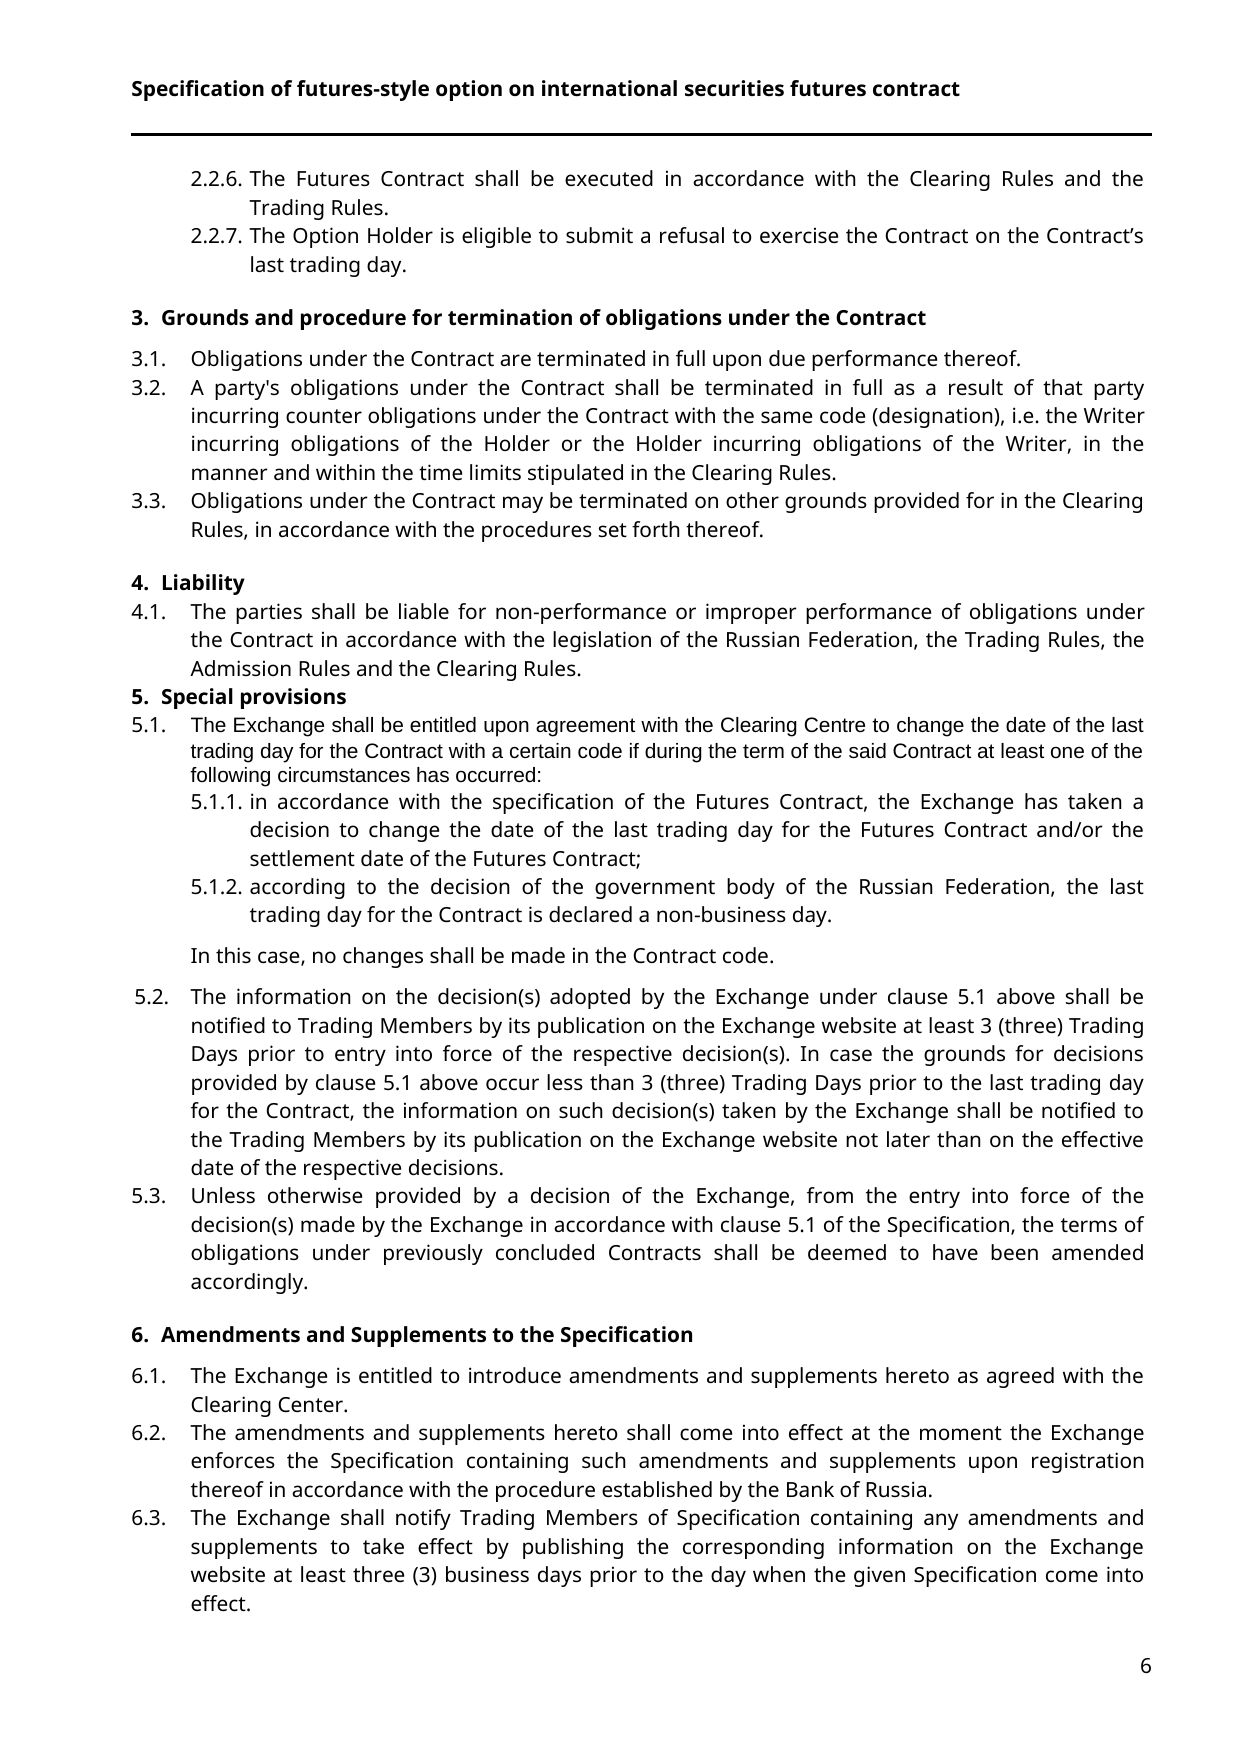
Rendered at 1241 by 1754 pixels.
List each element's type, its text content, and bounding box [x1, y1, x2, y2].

list Grounds and procedure for termination of obligations under the Contract [131, 316, 1146, 344]
list in accordance with the specification of the Futures Contract, the Exchange has taken a decision to change the date of the last trading day for the Futures Contract and/or the settlement date of the Futures Contract; [190, 824, 1146, 910]
text Obligations under the Contract are terminated in full upon due performance thereof. [131, 357, 1146, 385]
list Liability [131, 606, 1146, 634]
text Amendments and Supplements to the Specification [131, 1370, 1146, 1399]
list Special provisions [131, 719, 1146, 748]
list The Exchange shall be entitled upon agreement with the Clearing Centre to change the date of the last trading day for the Contract with a certain code if during the term of the said Contract at least one of the following circumstances has occurred: [131, 748, 1146, 824]
text The information on the decision(s) adopted by the Exchange under clause 5.1 above shall be notified to Trading Members by its publication on the Exchange website at least 3 (three) Trading Days prior to entry into force of the respective decision(s). In case the grounds for decisions provided by clause 5.1 above occur less than 3 (three) Trading Days prior to the last trading day for the Contract, the information on such decision(s) taken by the Exchange shall be notified to the Trading Members by its publication on the Exchange website not later than on the effective date of the respective decisions. [134, 1020, 1146, 1219]
text The Exchange is entitled to introduce amendments and supplements hereto as agreed with the Clearing Center. [131, 1411, 1146, 1468]
list The parties shall be liable for non-performance or improper performance of obligations under the Contract in accordance with the legislation of the Russian Federation, the Trading Rules, the Admission Rules and the Clearing Rules. [131, 634, 1146, 719]
text A party's obligations under the Contract shall be terminated in full as a result of that party incurring counter obligations under the Contract with the same code (designation), i.e. the Writer incurring obligations of the Holder or the Holder incurring obligations of the Writer, in the manner and within the time limits stipulated in the Clearing Rules. [131, 398, 1146, 511]
text Unless otherwise provided by a decision of the Exchange, from the entry into force of the decision(s) made by the Exchange in accordance with clause 5.1 of the Specification, the terms of obligations under previously concluded Contracts shall be deemed to have been amended accordingly. [131, 1232, 1146, 1345]
text The Futures Contract shall be executed in accordance with the Clearing Rules and the Trading Rules. [190, 164, 1146, 221]
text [131, 1578, 1146, 1635]
list according to the decision of the government body of the Russian Federation, the last trading day for the Contract is declared a non-business day. [190, 910, 1146, 967]
list In this case, no changes shall be made in the Contract code. [190, 979, 1146, 1007]
text Obligations under the Contract may be terminated on other grounds provided for in the Clearing Rules, in accordance with the procedures set forth thereof. [131, 524, 1146, 581]
text The Option Holder is eligible to submit a refusal to exercise the Contract on the Contract’s last trading day. [190, 234, 1146, 291]
text The amendments and supplements hereto shall come into effect at the moment the Exchange enforces the Specification containing such amendments and supplements upon registration thereof in accordance with the procedure established by the Bank of Russia. [131, 1481, 1146, 1566]
